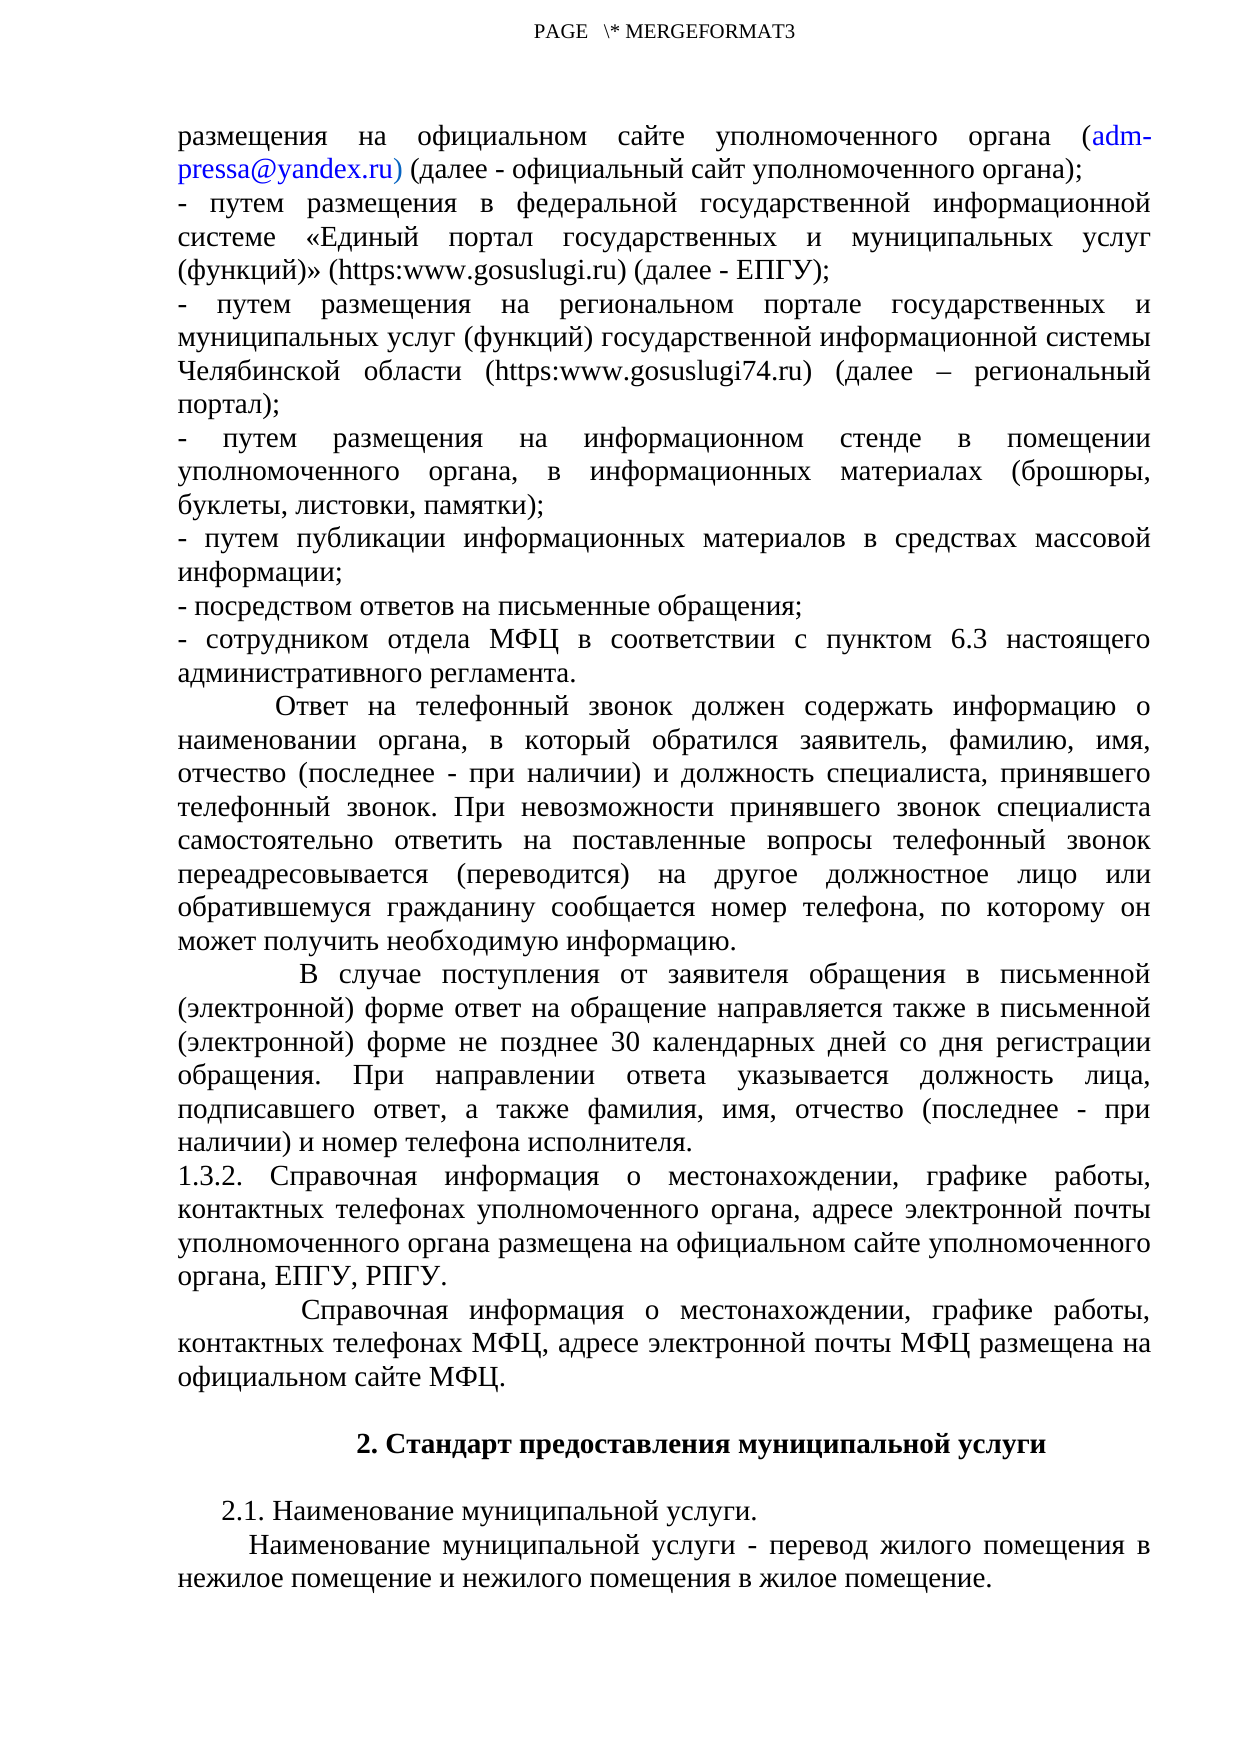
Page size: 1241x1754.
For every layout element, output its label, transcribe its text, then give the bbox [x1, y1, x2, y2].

text - путем размещения на региональном портале государственных и муниципальных услуг (функций) государственной информационной системы Челябинской области (https:www.gosuslugi74.ru) (далее – региональный портал); [177, 286, 1152, 420]
text Справочная информация о местонахождении, графике работы, контактных телефонах МФЦ, адресе электронной почты МФЦ размещена на официальном сайте МФЦ. [177, 1292, 1152, 1393]
text - путем размещения в федеральной государственной информационной системе «Единый портал государственных и муниципальных услуг (функций)» (https:www.gosuslugi.ru) (далее - ЕПГУ); [177, 185, 1152, 286]
text 1.3.2. Справочная информация о местонахождении, графике работы, контактных телефонах уполномоченного органа, адресе электронной почты уполномоченного органа размещена на официальном сайте уполномоченного органа, ЕПГУ, РПГУ. [177, 1158, 1152, 1292]
text Ответ на телефонный звонок должен содержать информацию о наименовании органа, в который обратился заявитель, фамилию, имя, отчество (последнее - при наличии) и должность специалиста, принявшего телефонный звонок. При невозможности принявшего звонок специалиста самостоятельно ответить на поставленные вопросы телефонный звонок переадресовывается (переводится) на другое должностное лицо или обратившемуся гражданину сообщается номер телефона, по которому он может получить необходимую информацию. [177, 688, 1152, 957]
text - сотрудником отдела МФЦ в соответствии с пунктом 6.3 настоящего административного регламента. [177, 621, 1152, 688]
text - путем публикации информационных материалов в средствах массовой информации; [177, 521, 1152, 588]
text - путем размещения на информационном стенде в помещении уполномоченного органа, в информационных материалах (брошюры, буклеты, листовки, памятки); [177, 420, 1152, 521]
text 2.1. Наименование муниципальной услуги. [177, 1493, 1152, 1527]
text 2. Стандарт предоставления муниципальной услуги [177, 1426, 1152, 1460]
text - посредством ответов на письменные обращения; [177, 588, 1152, 621]
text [177, 118, 1152, 185]
text В случае поступления от заявителя обращения в письменной (электронной) форме ответ на обращение направляется также в письменной (электронной) форме не позднее 30 календарных дней со дня регистрации обращения. При направлении ответа указывается должность лица, подписавшего ответ, а также фамилия, имя, отчество (последнее - при наличии) и номер телефона исполнителя. [177, 957, 1152, 1158]
text Наименование муниципальной услуги - перевод жилого помещения в нежилое помещение и нежилого помещения в жилое помещение. [177, 1527, 1152, 1594]
